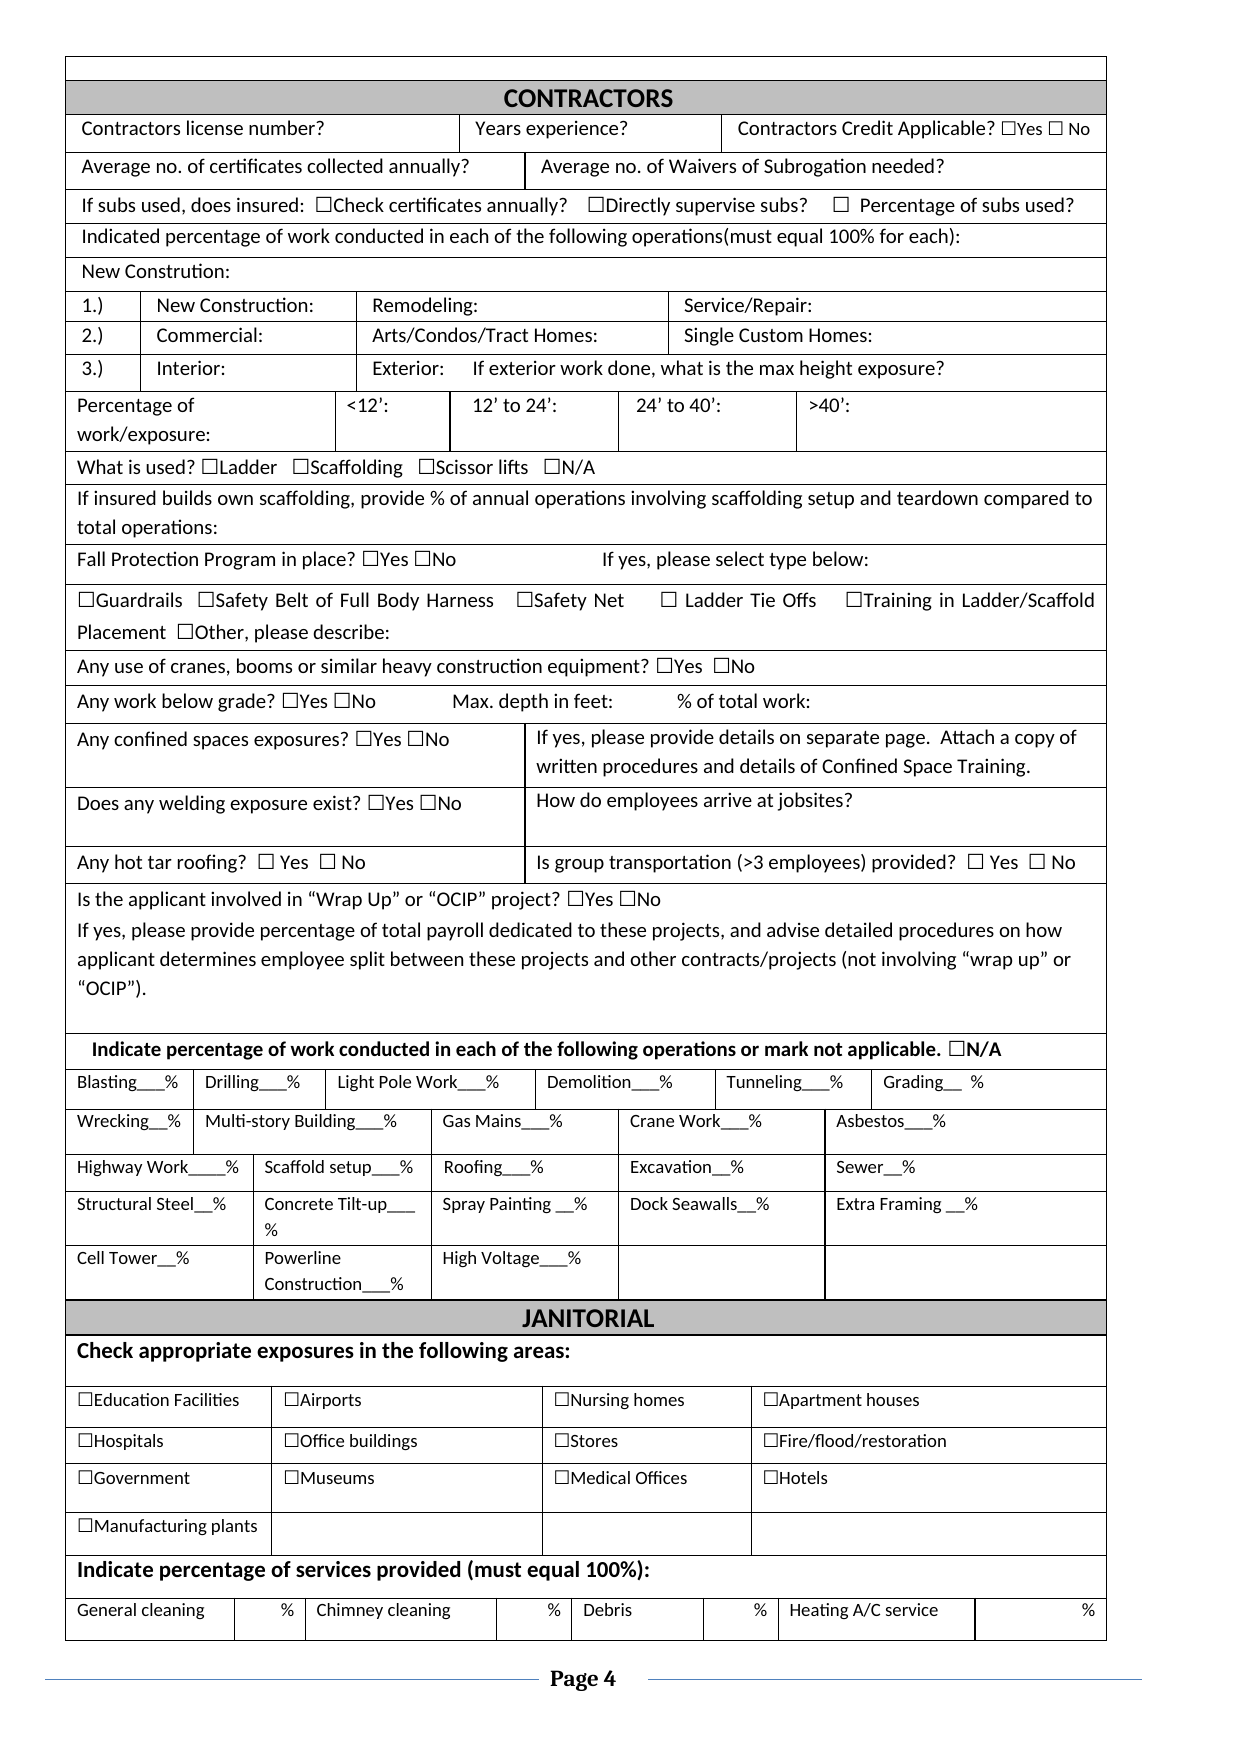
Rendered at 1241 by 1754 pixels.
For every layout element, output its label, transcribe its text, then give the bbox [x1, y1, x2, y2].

table_cell [543, 1513, 751, 1554]
table_cell [66, 292, 140, 321]
table_cell Concrete Tilt-up___% [254, 1192, 431, 1245]
table_cell Medical Offices [543, 1464, 751, 1512]
table_cell What is used? Ladder Scaffolding Scissor lifts N/A [66, 452, 1106, 484]
table_cell Spray Painting __% [432, 1192, 618, 1245]
table_cell Gas Mains___% [432, 1110, 618, 1154]
table_cell Heating A/C service [779, 1599, 974, 1640]
table_cell Asbestos___% [826, 1110, 1106, 1154]
table_cell Does any welding exposure exist? Yes No [66, 788, 524, 846]
table_cell Nursing homes [543, 1387, 751, 1427]
table_cell Drilling___% [194, 1070, 325, 1108]
table_cell Chimney cleaning [306, 1599, 496, 1640]
table_cell Structural Steel__% [66, 1192, 253, 1245]
table_cell Manufacturing plants [66, 1513, 271, 1554]
table_cell % [704, 1599, 778, 1640]
table_cell % [497, 1599, 571, 1640]
table_header >40’: [797, 392, 1106, 451]
table_cell Apartment houses [752, 1387, 1106, 1427]
table_header <12’: [336, 392, 449, 451]
table_cell Arts/Condos/Tract Homes: [357, 322, 668, 354]
table_cell Is the applicant involved in “Wrap Up” or “OCIP” project? Yes No If yes, please provide percentage of total payroll dedicated to these projects, and advise detailed procedures on how applicant determines employee split between these projects and other contracts/projects (not involving “wrap up” or “OCIP”). [66, 884, 1106, 1033]
table_cell Indicated percentage of work conducted in each of the following operations(must equal 100% for each): [66, 224, 1106, 257]
table_cell Contractors Credit Applicable? Yes No [722, 115, 1106, 152]
table_cell Powerline Construction___% [254, 1246, 431, 1299]
table_header Percentage of work/exposure: [66, 392, 335, 451]
table_cell Scaffold setup___% [254, 1155, 431, 1191]
table_cell Average no. of certificates collected annually? [66, 153, 524, 189]
table_header JANITORIAL [66, 1301, 1106, 1334]
table_cell Remodeling: [357, 292, 668, 321]
table_cell How do employees arrive at jobsites? [526, 788, 1106, 846]
table_header Check appropriate exposures in the following areas: [66, 1336, 1106, 1386]
table_cell Tunneling___% [716, 1070, 871, 1108]
table_cell Blasting___% [66, 1070, 193, 1108]
table_cell Any work below grade? Yes No Max. depth in feet: % of total work: [66, 686, 1106, 723]
table_cell Debris cleaning [572, 1599, 703, 1640]
table_cell Fall Protection Program in place? Yes No If yes, please select type below: [66, 545, 1106, 584]
table_cell Excavation__% [619, 1155, 824, 1191]
table_cell Sewer__% [826, 1155, 1106, 1191]
table_cell Fire/flood/restoration [752, 1428, 1106, 1463]
table_cell Wrecking__% [66, 1110, 193, 1154]
table_cell Office buildings [272, 1428, 542, 1463]
table_cell Contractors license number? [66, 115, 459, 152]
table_cell Crane Work___% [619, 1110, 824, 1154]
table_cell Indicate percentage of work conducted in each of the following operations or mark not applicable. N/A [66, 1034, 1106, 1069]
table_cell Dock Seawalls__% [619, 1192, 824, 1245]
table_cell Hotels [752, 1464, 1106, 1512]
table_cell Interior: [141, 355, 356, 391]
table_cell [826, 1246, 1106, 1299]
table_cell % [976, 1599, 1106, 1640]
table_cell New Construction: [141, 292, 356, 321]
table_cell [66, 57, 1106, 80]
table_cell Stores [543, 1428, 751, 1463]
table_cell Government [66, 1464, 271, 1512]
table_cell Hospitals [66, 1428, 271, 1463]
table_cell Highway Work____% [66, 1155, 253, 1191]
table_header 12’ to 24’: [451, 392, 618, 451]
table_cell Cell Tower__% [66, 1246, 253, 1299]
table_cell [619, 1246, 824, 1299]
table_cell Service/Repair: [669, 292, 1106, 321]
table_cell Multi-story Building___% [194, 1110, 431, 1154]
table_cell % [235, 1599, 305, 1640]
table_cell Extra Framing __% [826, 1192, 1106, 1245]
table_cell Roofing___% [432, 1155, 618, 1191]
table_cell Indicate percentage of services provided (must equal 100%): [66, 1556, 1106, 1597]
table_cell [66, 322, 140, 354]
table_cell If yes, please provide details on separate page. Attach a copy of written procedures and details of Confined Space Training. [526, 724, 1106, 787]
table_cell Airports [272, 1387, 542, 1427]
table_cell Commercial: [141, 322, 356, 354]
table_cell Exterior: If exterior work done, what is the max height exposure? [357, 355, 1106, 391]
table_cell Average no. of Waivers of Subrogation needed? [526, 153, 1106, 189]
table_cell Museums [272, 1464, 542, 1512]
table_cell Is group transportation (>3 employees) provided? Yes No [526, 847, 1106, 883]
table_cell Any confined spaces exposures? Yes No [66, 724, 524, 787]
table_cell [66, 355, 140, 391]
table_cell Education Facilities [66, 1387, 271, 1427]
table_header 24’ to 40’: [619, 392, 796, 451]
table_cell Any use of cranes, booms or similar heavy construction equipment? Yes No [66, 651, 1106, 685]
table_cell Guardrails Safety Belt of Full Body Harness Safety Net Ladder Tie Offs Training in Ladder/Scaffold Placement Other, please describe: [66, 585, 1106, 650]
table_cell CONTRACTORS [66, 81, 1106, 114]
table_cell Single Custom Homes: [669, 322, 1106, 354]
table_cell Years experience? [460, 115, 721, 152]
table_cell High Voltage___% [432, 1246, 618, 1299]
table_cell General cleaning [66, 1599, 234, 1640]
table_cell New Constrution: [66, 258, 1106, 291]
table_cell If insured builds own scaffolding, provide % of annual operations involving scaffolding setup and teardown compared to total operations: [66, 485, 1106, 543]
table_cell Grading__ % [872, 1070, 1106, 1108]
table_cell Any hot tar roofing? Yes No [66, 847, 524, 883]
table_cell [272, 1513, 542, 1554]
table_cell If subs used, does insured: Check certificates annually? Directly supervise subs? Percentage of subs used? [66, 190, 1106, 222]
table_cell [752, 1513, 1106, 1554]
table_cell Light Pole Work___% [326, 1070, 535, 1108]
table_cell Demolition___% [536, 1070, 715, 1108]
